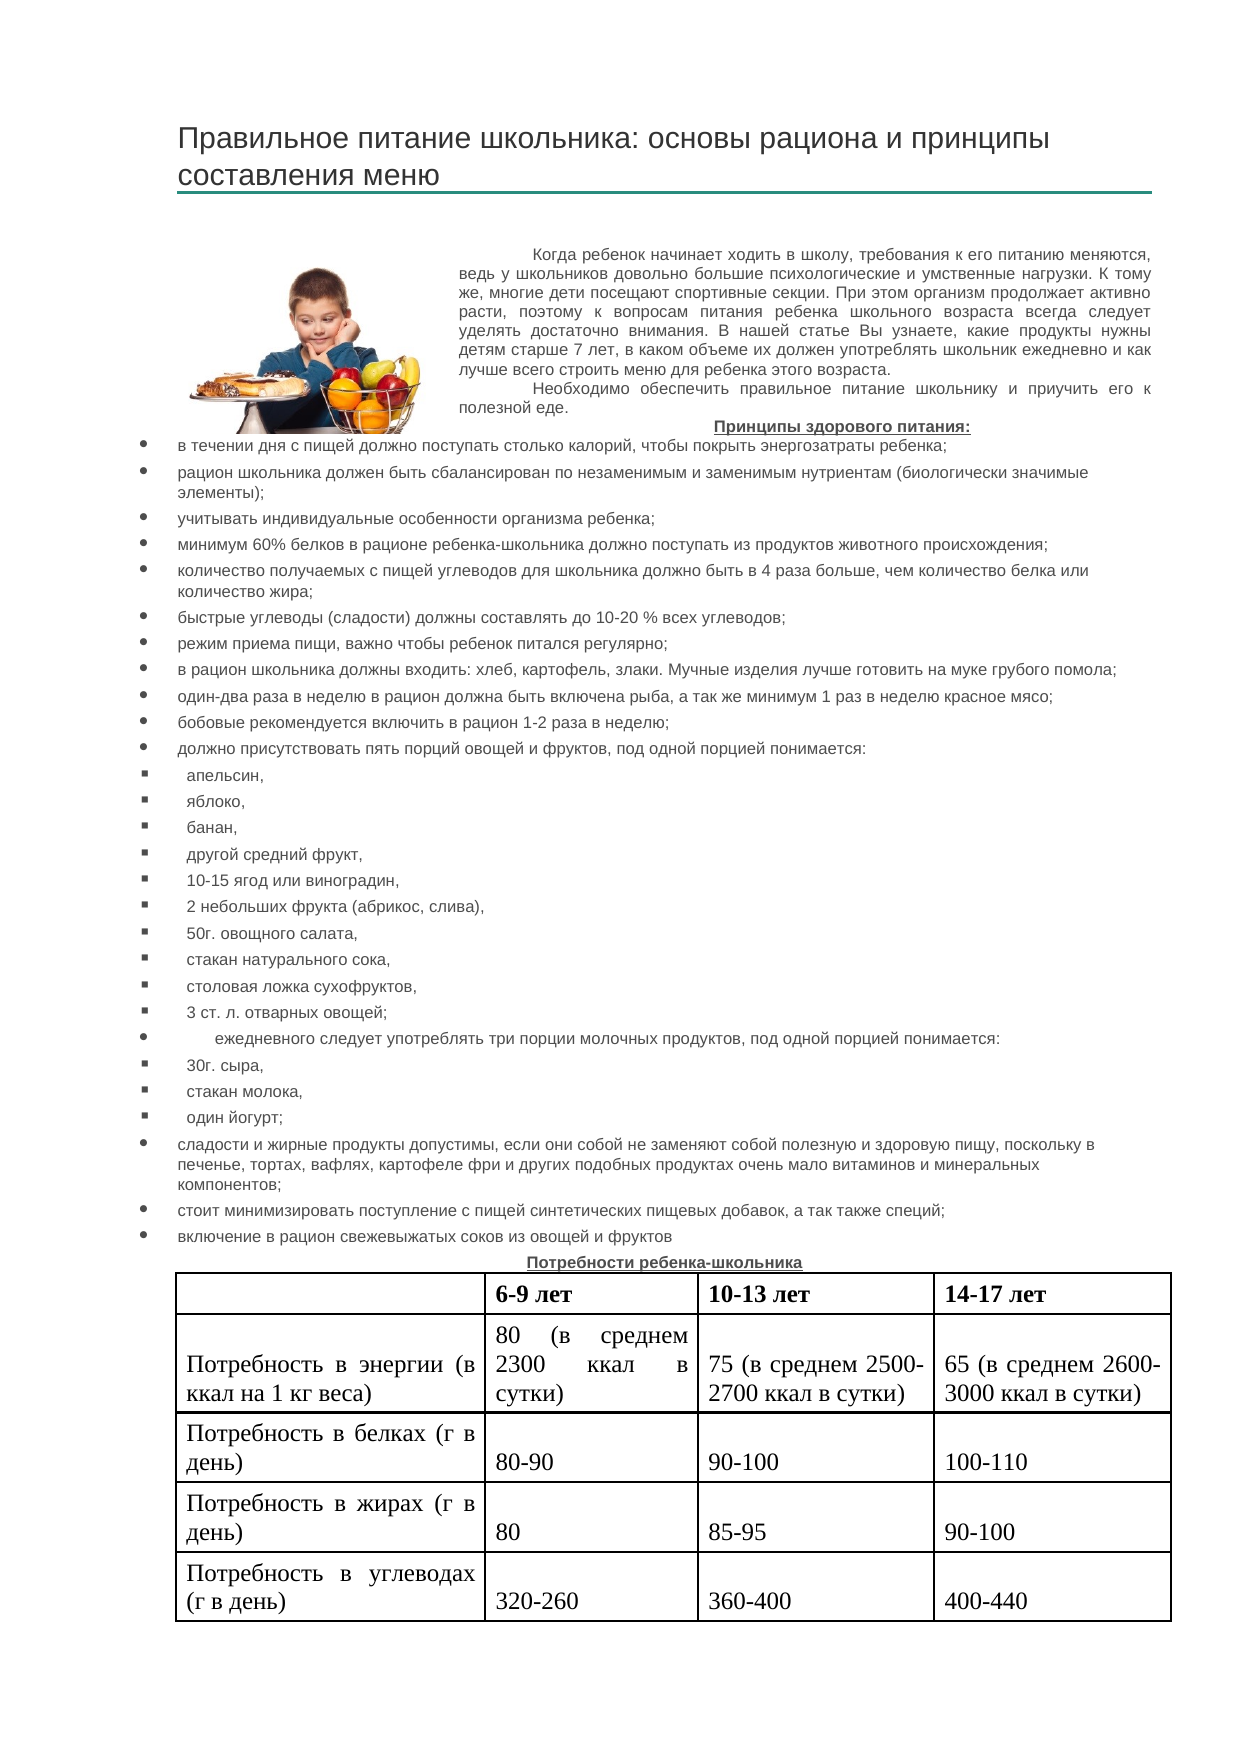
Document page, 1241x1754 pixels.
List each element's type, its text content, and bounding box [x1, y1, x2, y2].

text Правильное питание школьника: основы рациона и принципы составления меню [177, 118, 1152, 191]
text Принципы здорового питания: [177, 417, 1152, 436]
list ежедневного следует употреблять три порции молочных продуктов, под одной порцией понимается: [140, 1029, 1145, 1049]
table_cell 400-440 [935, 1553, 1170, 1620]
list минимум 60% белков в рационе ребенка-школьника должно поступать из продуктов животного происхождения; [140, 535, 1145, 555]
table_cell 360-400 [699, 1553, 933, 1620]
table_cell 80 (в среднем 2300 ккал в сутки) [486, 1315, 697, 1411]
list 3 ст. л. отварных овощей; [140, 1003, 1145, 1023]
table_cell 90-100 [935, 1483, 1170, 1551]
table_cell 100-110 [935, 1414, 1170, 1481]
list один йогурт; [140, 1108, 1145, 1128]
table_header 14-17 лет [935, 1274, 1170, 1313]
table_cell Потребность в углеводах (г в день) [177, 1553, 484, 1620]
list количество получаемых с пищей углеводов для школьника должно быть в 4 раза больше, чем количество белка или количество жира; [140, 561, 1145, 601]
text Когда ребенок начинает ходить в школу, требования к его питанию меняются, ведь у школьников довольно большие психологические и умственные нагрузки. К тому же, многие дети посещают спортивные секции. При этом организм продолжает активно расти, поэтому к вопросам питания ребенка школьного возраста всегда следует уделять достаточно внимания. В нашей статье Вы узнаете, какие продукты нужны детям старше 7 лет, в каком объеме их должен употреблять школьник ежедневно и как лучше всего строить меню для ребенка этого возраста. [459, 244, 1152, 378]
list 2 небольших фрукта (абрикос, слива), [140, 897, 1145, 917]
table_header [177, 1274, 484, 1313]
list другой средний фрукт, [140, 844, 1145, 865]
table_cell 85-95 [699, 1483, 933, 1551]
list яблоко, [140, 792, 1145, 812]
list 50г. овощного салата, [140, 924, 1145, 944]
list сладости и жирные продукты допустимы, если они собой не заменяют собой полезную и здоровую пищу, поскольку в печенье, тортах, вафлях, картофеле фри и других подобных продуктах очень мало витаминов и минеральных компонентов; [140, 1134, 1145, 1194]
list режим приема пищи, важно чтобы ребенок питался регулярно; [140, 634, 1145, 654]
table_cell Потребность в энергии (в ккал на 1 кг веса) [177, 1315, 484, 1411]
list рацион школьника должен быть сбалансирован по незаменимым и заменимым нутриентам (биологически значимые элементы); [140, 462, 1145, 502]
list один-два раза в неделю в рацион должна быть включена рыба, а так же минимум 1 раз в неделю красное мясо; [140, 686, 1145, 707]
table_cell 65 (в среднем 2600-3000 ккал в сутки) [935, 1315, 1170, 1411]
list включение в рацион свежевыжатых соков из овощей и фруктов [140, 1227, 1145, 1247]
table_cell 320-260 [486, 1553, 697, 1620]
table_cell Потребность в жирах (г в день) [177, 1483, 484, 1551]
list столовая ложка сухофруктов, [140, 976, 1145, 996]
list стоит минимизировать поступление с пищей синтетических пищевых добавок, а так также специй; [140, 1200, 1145, 1221]
list в рацион школьника должны входить: хлеб, картофель, злаки. Мучные изделия лучше готовить на муке грубого помола; [140, 660, 1145, 680]
list 30г. сыра, [140, 1055, 1145, 1076]
table_header 10-13 лет [699, 1274, 933, 1313]
list учитывать индивидуальные особенности организма ребенка; [140, 508, 1145, 529]
text Потребности ребенка-школьника [177, 1253, 1152, 1272]
list банан, [140, 818, 1145, 838]
list апельсин, [140, 766, 1145, 786]
table_cell Потребность в белках (г в день) [177, 1414, 484, 1481]
text Необходимо обеспечить правильное питание школьнику и приучить его к полезной еде. [459, 378, 1152, 417]
list должно присутствовать пять порций овощей и фруктов, под одной порцией понимается: [140, 739, 1145, 759]
picture [177, 244, 459, 434]
list 10-15 ягод или виноградин, [140, 871, 1145, 891]
table_header 6-9 лет [486, 1274, 697, 1313]
table_cell 80 [486, 1483, 697, 1551]
list стакан молока, [140, 1082, 1145, 1102]
list быстрые углеводы (сладости) должны составлять до 10-20 % всех углеводов; [140, 607, 1145, 627]
list бобовые рекомендуется включить в рацион 1-2 раза в неделю; [140, 713, 1145, 733]
list в течении дня с пищей должно поступать столько калорий, чтобы покрыть энергозатраты ребенка; [140, 436, 1145, 456]
table_cell 75 (в среднем 2500-2700 ккал в сутки) [699, 1315, 933, 1411]
list стакан натурального сока, [140, 950, 1145, 970]
table_cell 90-100 [699, 1414, 933, 1481]
table_cell 80-90 [486, 1414, 697, 1481]
